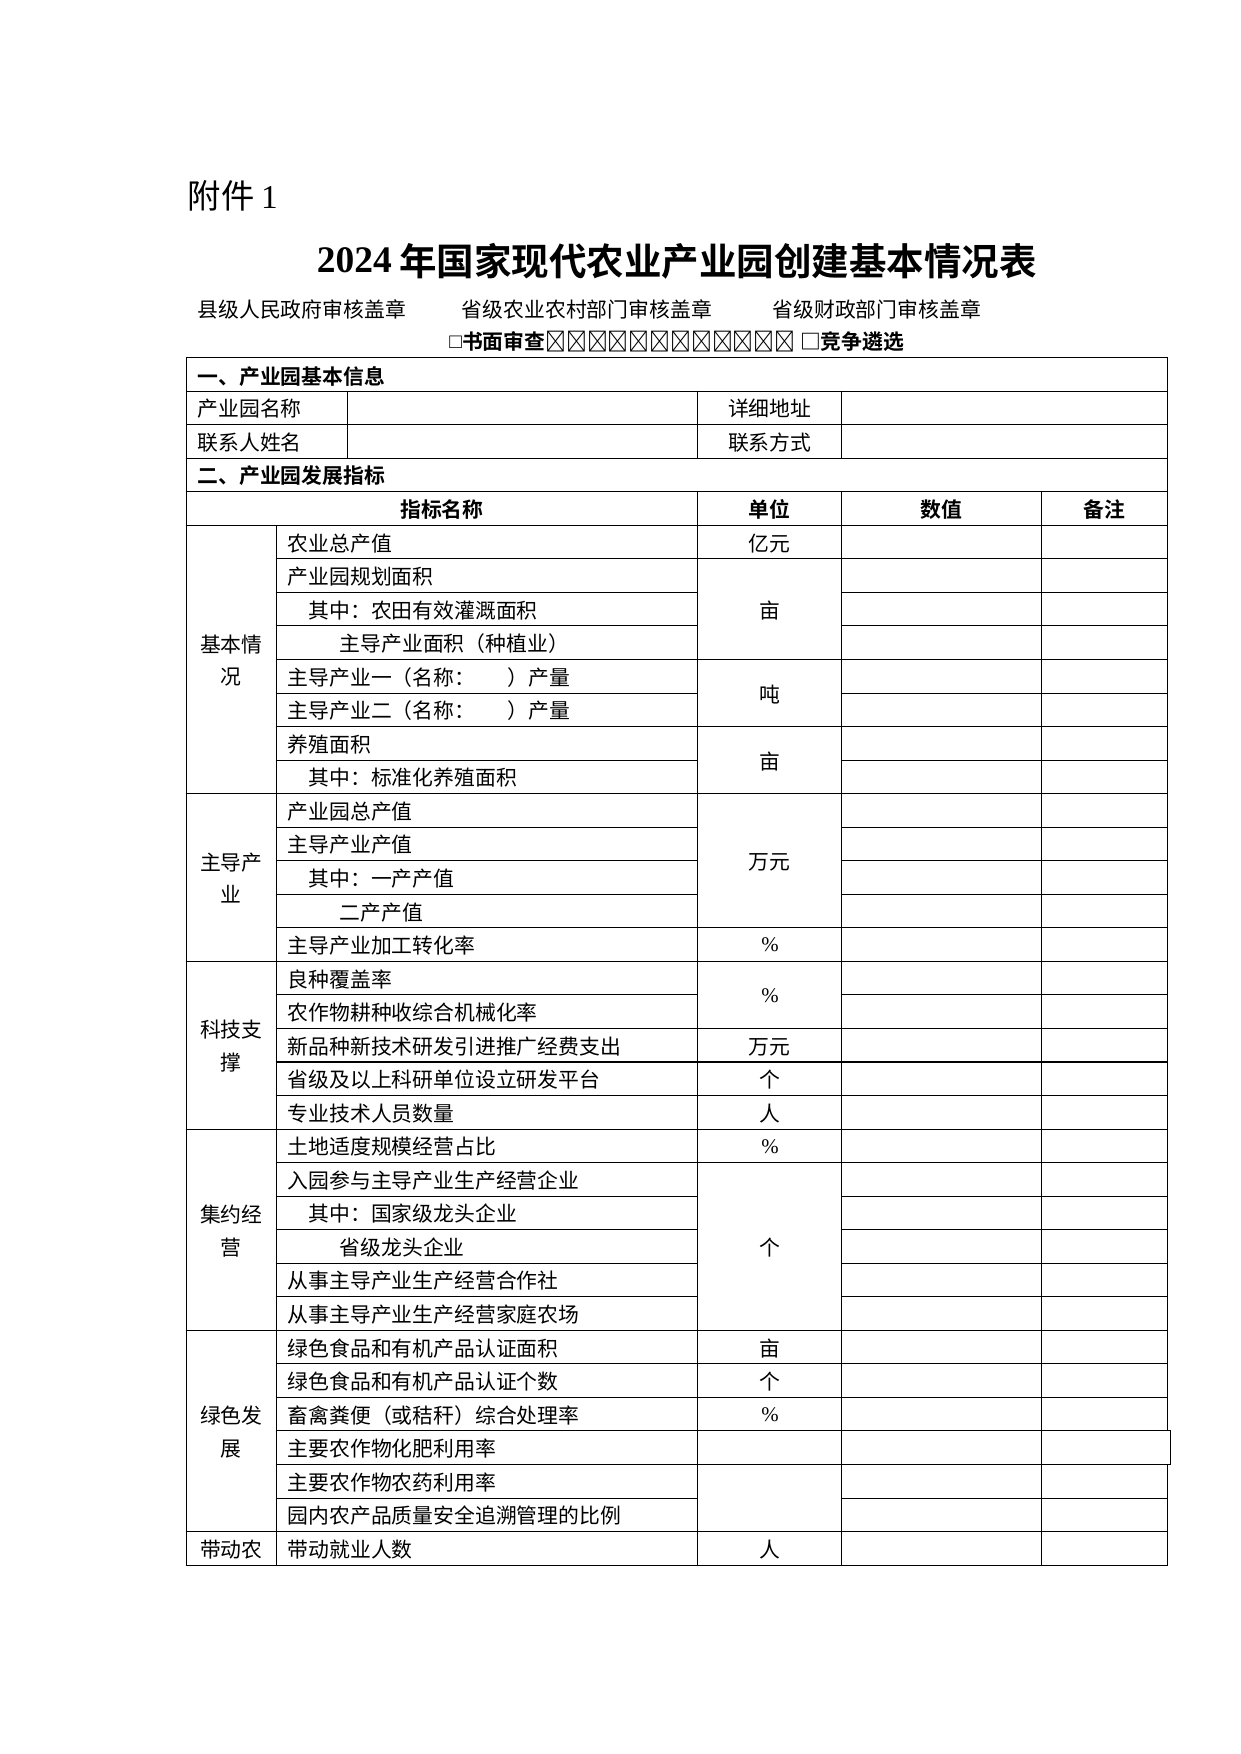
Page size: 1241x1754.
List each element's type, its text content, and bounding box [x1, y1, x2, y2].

table_cell 主导产业一（名称： ）产量 [277, 660, 697, 692]
table_cell [1042, 1499, 1167, 1531]
table_cell [842, 794, 1041, 827]
table_cell 主要农作物化肥利用率 [277, 1431, 697, 1464]
table_cell 省级及以上科研单位设立研发平台 [277, 1063, 697, 1095]
table_cell [842, 593, 1041, 625]
table_cell 其中：农田有效灌溉面积 [277, 593, 697, 625]
table_cell 带动农民 [187, 1532, 276, 1564]
table_cell [1042, 861, 1167, 894]
table_cell 联系方式 [698, 425, 841, 458]
table_cell [1042, 727, 1167, 759]
table_cell [842, 928, 1041, 961]
table_cell [842, 559, 1041, 592]
table_cell 产业园总产值 [277, 794, 697, 827]
table_cell [1042, 928, 1167, 961]
table_cell 备注 [1042, 492, 1167, 525]
table_cell [842, 526, 1041, 558]
table_cell [842, 895, 1041, 927]
table_cell [842, 1431, 1041, 1464]
table_cell [1042, 1364, 1167, 1397]
table_cell 指标名称 [187, 492, 697, 525]
table_cell [1042, 1197, 1167, 1229]
table_cell [1042, 1465, 1167, 1497]
table_cell 单位 [698, 492, 841, 525]
table_cell [348, 392, 697, 424]
table_cell 主导产业加工转化率 [277, 928, 697, 961]
table_cell [1042, 626, 1167, 659]
table_cell 集约经营 [187, 1130, 276, 1330]
table_cell [842, 1197, 1041, 1229]
table_cell 个 [698, 1364, 841, 1397]
table_cell 主导产业 [187, 794, 276, 961]
table_cell 主导产业产值 [277, 828, 697, 860]
table_cell 从事主导产业生产经营合作社 [277, 1264, 697, 1296]
table_cell [842, 1264, 1041, 1296]
table_cell [1042, 962, 1167, 994]
table_cell [842, 861, 1041, 894]
table_cell [1042, 660, 1167, 692]
table_cell 主导产业面积（种植业） [277, 626, 697, 659]
table_cell 科技支撑 [187, 962, 276, 1128]
table_cell 其中：一产产值 [277, 861, 697, 894]
table_cell % [698, 962, 841, 1028]
table_cell [1042, 1163, 1167, 1196]
table_cell 个 [698, 1163, 841, 1330]
table_cell 联系人姓名 [187, 425, 347, 458]
table_cell [1042, 526, 1167, 558]
table_cell 万元 [698, 1029, 841, 1061]
table_cell [842, 962, 1041, 994]
text 附件1 [187, 162, 1053, 227]
table_cell [1042, 1130, 1167, 1162]
table_cell 亿元 [698, 526, 841, 558]
table_cell 绿色食品和有机产品认证个数 [277, 1364, 697, 1397]
table_cell [842, 1096, 1041, 1128]
table_cell 人 [698, 1532, 841, 1564]
table_cell 带动就业人数 [277, 1532, 697, 1564]
table_cell 入园参与主导产业生产经营企业 [277, 1163, 697, 1196]
table_cell 园内农产品质量安全追溯管理的比例 [277, 1499, 697, 1531]
table_cell [842, 828, 1041, 860]
table_cell [1042, 1029, 1167, 1061]
table_cell 一、产业园基本信息 [187, 358, 1167, 391]
table_cell □书面审查 □竞争遴选 [186, 325, 1167, 357]
table_cell [842, 694, 1041, 726]
table_cell 亩 [698, 727, 841, 793]
table_cell [698, 1465, 841, 1531]
table_cell [1042, 995, 1167, 1028]
table_cell [842, 1398, 1041, 1430]
table_cell [1042, 1096, 1167, 1128]
table_cell [698, 1431, 841, 1464]
table_cell 农业总产值 [277, 526, 697, 558]
table_cell 人 [698, 1096, 841, 1128]
table_cell [842, 1230, 1041, 1263]
table_cell 专业技术人员数量 [277, 1096, 697, 1128]
table_header 2024年国家现代农业产业园创建基本情况表 [186, 227, 1167, 292]
table_cell [842, 392, 1167, 424]
table_cell [842, 1499, 1041, 1531]
table_cell 详细地址 [698, 392, 841, 424]
table_cell [842, 1364, 1041, 1397]
table_cell % [698, 928, 841, 961]
table_cell [1042, 761, 1167, 793]
table_cell 吨 [698, 660, 841, 726]
table_cell 二产产值 [277, 895, 697, 927]
table_cell [1042, 559, 1167, 592]
table_cell % [698, 1398, 841, 1430]
table_cell [1042, 1264, 1167, 1296]
table_cell 农作物耕种收综合机械化率 [277, 995, 697, 1028]
table_cell [1042, 1331, 1167, 1363]
table_cell 新品种新技术研发引进推广经费支出 [277, 1029, 697, 1061]
table_cell 基本情况 [187, 526, 276, 793]
table_cell 从事主导产业生产经营家庭农场 [277, 1297, 697, 1330]
table_cell [1042, 1398, 1167, 1430]
table_cell [1042, 694, 1167, 726]
table_cell 土地适度规模经营占比 [277, 1130, 697, 1162]
table_cell % [698, 1130, 841, 1162]
table_cell 县级人民政府审核盖章 省级农业农村部门审核盖章 省级财政部门审核盖章 [186, 292, 1167, 324]
table_cell [842, 761, 1041, 793]
table_cell [1042, 1230, 1167, 1263]
table_cell 亩 [698, 559, 841, 659]
table_cell [842, 425, 1167, 458]
table_cell [842, 1532, 1041, 1564]
table_cell 个 [698, 1063, 841, 1095]
table_cell [842, 1331, 1041, 1363]
table_cell 省级龙头企业 [277, 1230, 697, 1263]
table_cell 亩 [698, 1331, 841, 1363]
table_cell 产业园规划面积 [277, 559, 697, 592]
table_cell [842, 1297, 1041, 1330]
table_cell [842, 1029, 1041, 1061]
table_cell 主导产业二（名称： ）产量 [277, 694, 697, 726]
table_cell [842, 727, 1041, 759]
table_cell [1042, 895, 1167, 927]
table_cell [1042, 828, 1167, 860]
table_cell 畜禽粪便（或秸秆）综合处理率 [277, 1398, 697, 1430]
table_cell [842, 1130, 1041, 1162]
table_cell 养殖面积 [277, 727, 697, 759]
table_cell 产业园名称 [187, 392, 347, 424]
table_cell [1042, 794, 1167, 827]
table_cell [842, 1063, 1041, 1095]
table_cell [1042, 1297, 1167, 1330]
table_cell [842, 1465, 1041, 1497]
table_cell [842, 626, 1041, 659]
table_cell [842, 1163, 1041, 1196]
table_cell 数值 [842, 492, 1041, 525]
table_cell [348, 425, 697, 458]
table_cell [842, 660, 1041, 692]
table_cell 万元 [698, 794, 841, 927]
table_cell 绿色食品和有机产品认证面积 [277, 1331, 697, 1363]
table_cell 良种覆盖率 [277, 962, 697, 994]
table_cell 绿色发展 [187, 1331, 276, 1531]
table_cell [1042, 1063, 1167, 1095]
table_cell 其中：标准化养殖面积 [277, 761, 697, 793]
table_cell [1042, 1431, 1170, 1464]
table_cell [1042, 593, 1167, 625]
table_cell 主要农作物农药利用率 [277, 1465, 697, 1497]
table_cell 二、产业园发展指标 [187, 459, 1167, 491]
table_cell 其中：国家级龙头企业 [277, 1197, 697, 1229]
table_cell [1042, 1532, 1167, 1564]
table_cell [842, 995, 1041, 1028]
